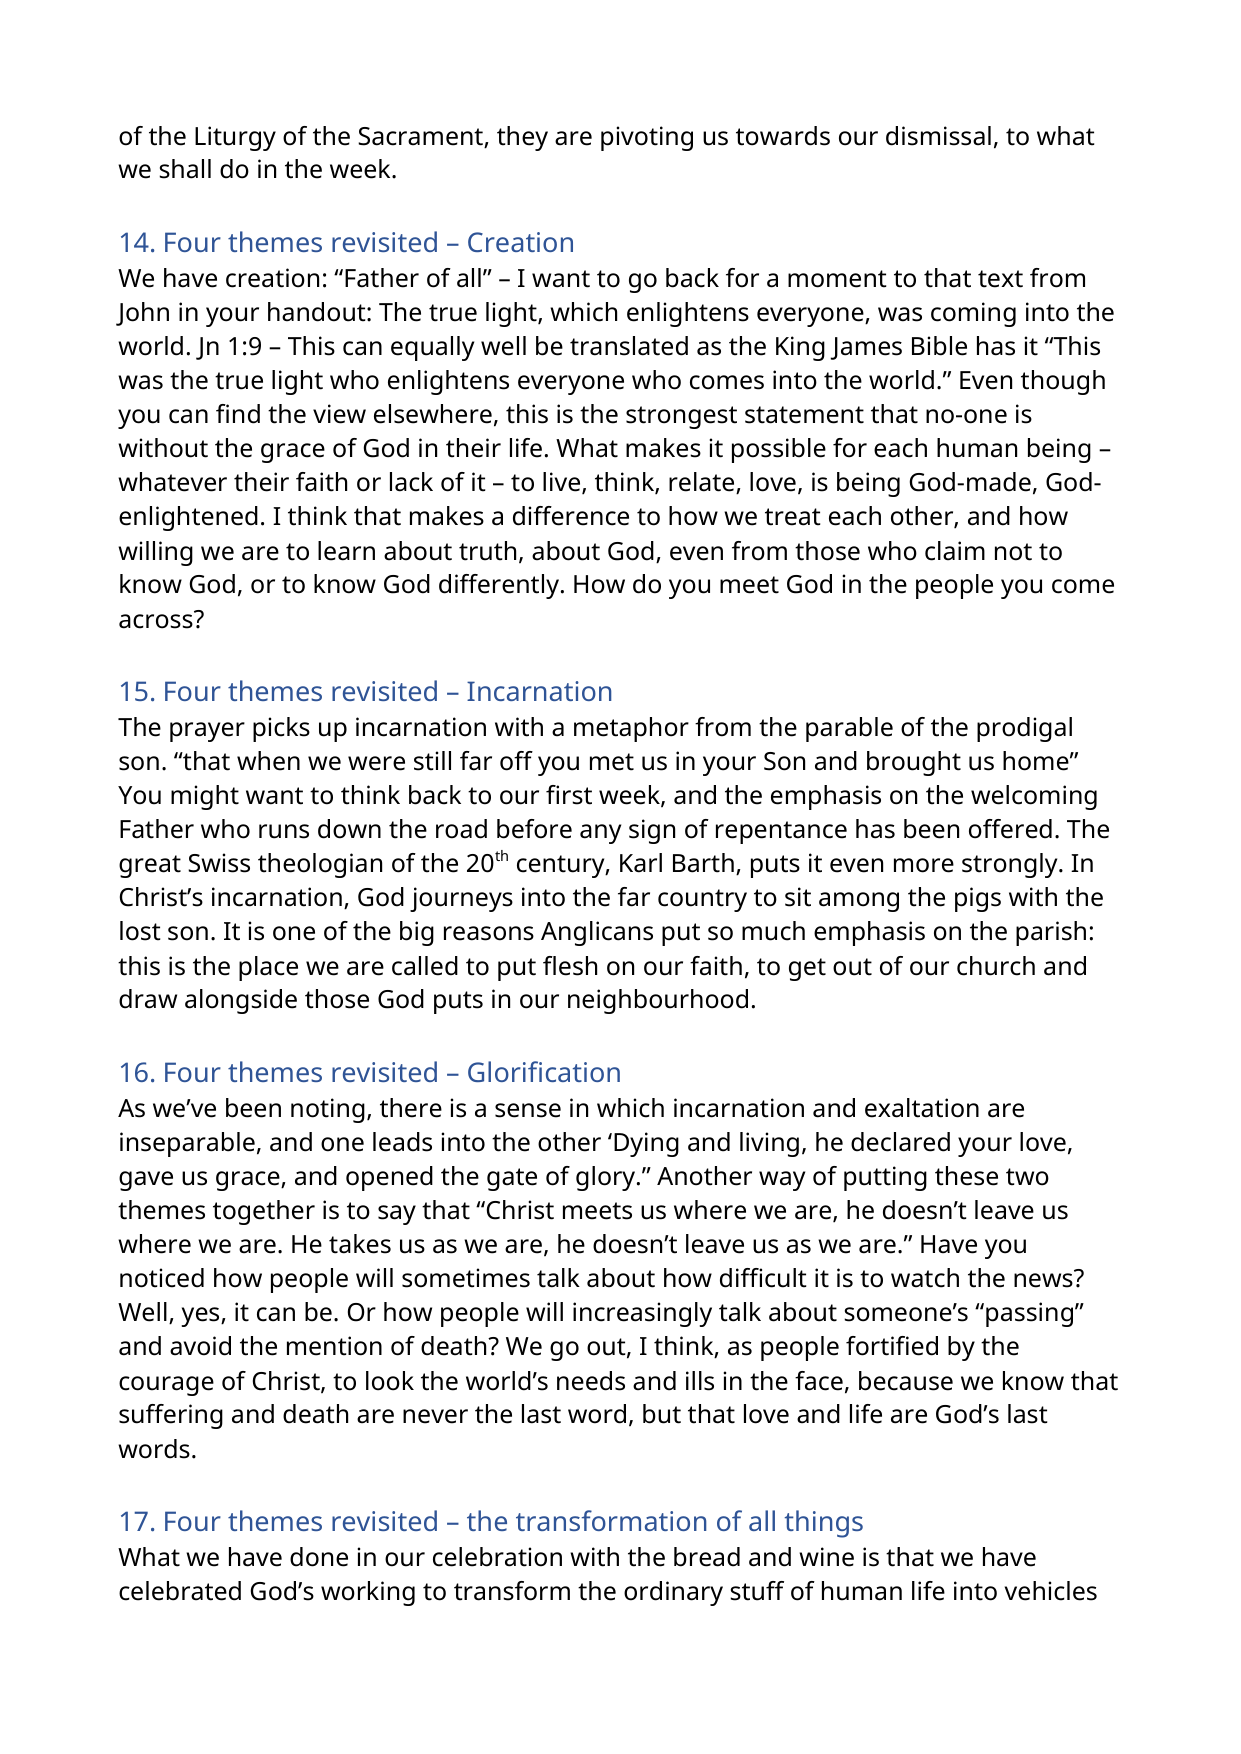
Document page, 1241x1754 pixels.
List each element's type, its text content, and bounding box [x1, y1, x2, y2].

subtitle Four themes revisited – Glorification [118, 1054, 1122, 1091]
text We have creation: “Father of all” – I want to go back for a moment to that text from John in your handout: The true light, which enlightens everyone, was coming into the world. Jn 1:9 – This can equally well be translated as the King James Bible has it “This was the true light who enlightens everyone who comes into the world.” Even though you can find the view elsewhere, this is the strongest statement that no-one is without the grace of God in their life. What makes it possible for each human being – whatever their faith or lack of it – to live, think, relate, love, is being God-made, God-enlightened. I think that makes a difference to how we treat each other, and how willing we are to learn about truth, about God, even from those who claim not to know God, or to know God differently. How do you meet God in the people you come across? [118, 261, 1122, 635]
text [118, 118, 1122, 186]
subtitle Four themes revisited – Incarnation [118, 673, 1122, 710]
text As we’ve been noting, there is a sense in which incarnation and exaltation are inseparable, and one leads into the other ‘Dying and living, he declared your love, gave us grace, and opened the gate of glory.” Another way of putting these two themes together is to say that “Christ meets us where we are, he doesn’t leave us where we are. He takes us as we are, he doesn’t leave us as we are.” Have you noticed how people will sometimes talk about how difficult it is to watch the news? Well, yes, it can be. Or how people will increasingly talk about someone’s “passing” and avoid the mention of death? We go out, I think, as people fortified by the courage of Christ, to look the world’s needs and ills in the face, because we know that suffering and death are never the last word, but that love and life are God’s last words. [118, 1091, 1122, 1465]
subtitle Four themes revisited – the transformation of all things [118, 1503, 1122, 1540]
text The prayer picks up incarnation with a metaphor from the parable of the prodigal son. “that when we were still far off you met us in your Son and brought us home” You might want to think back to our first week, and the emphasis on the welcoming Father who runs down the road before any sign of repentance has been offered. The great Swiss theologian of the 20th century, Karl Barth, puts it even more strongly. In Christ’s incarnation, God journeys into the far country to sit among the pigs with the lost son. It is one of the big reasons Anglicans put so much emphasis on the parish: this is the place we are called to put flesh on our faith, to get out of our church and draw alongside those God puts in our neighbourhood. [118, 710, 1122, 1016]
subtitle Four themes revisited – Creation [118, 224, 1122, 261]
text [118, 1540, 1122, 1608]
